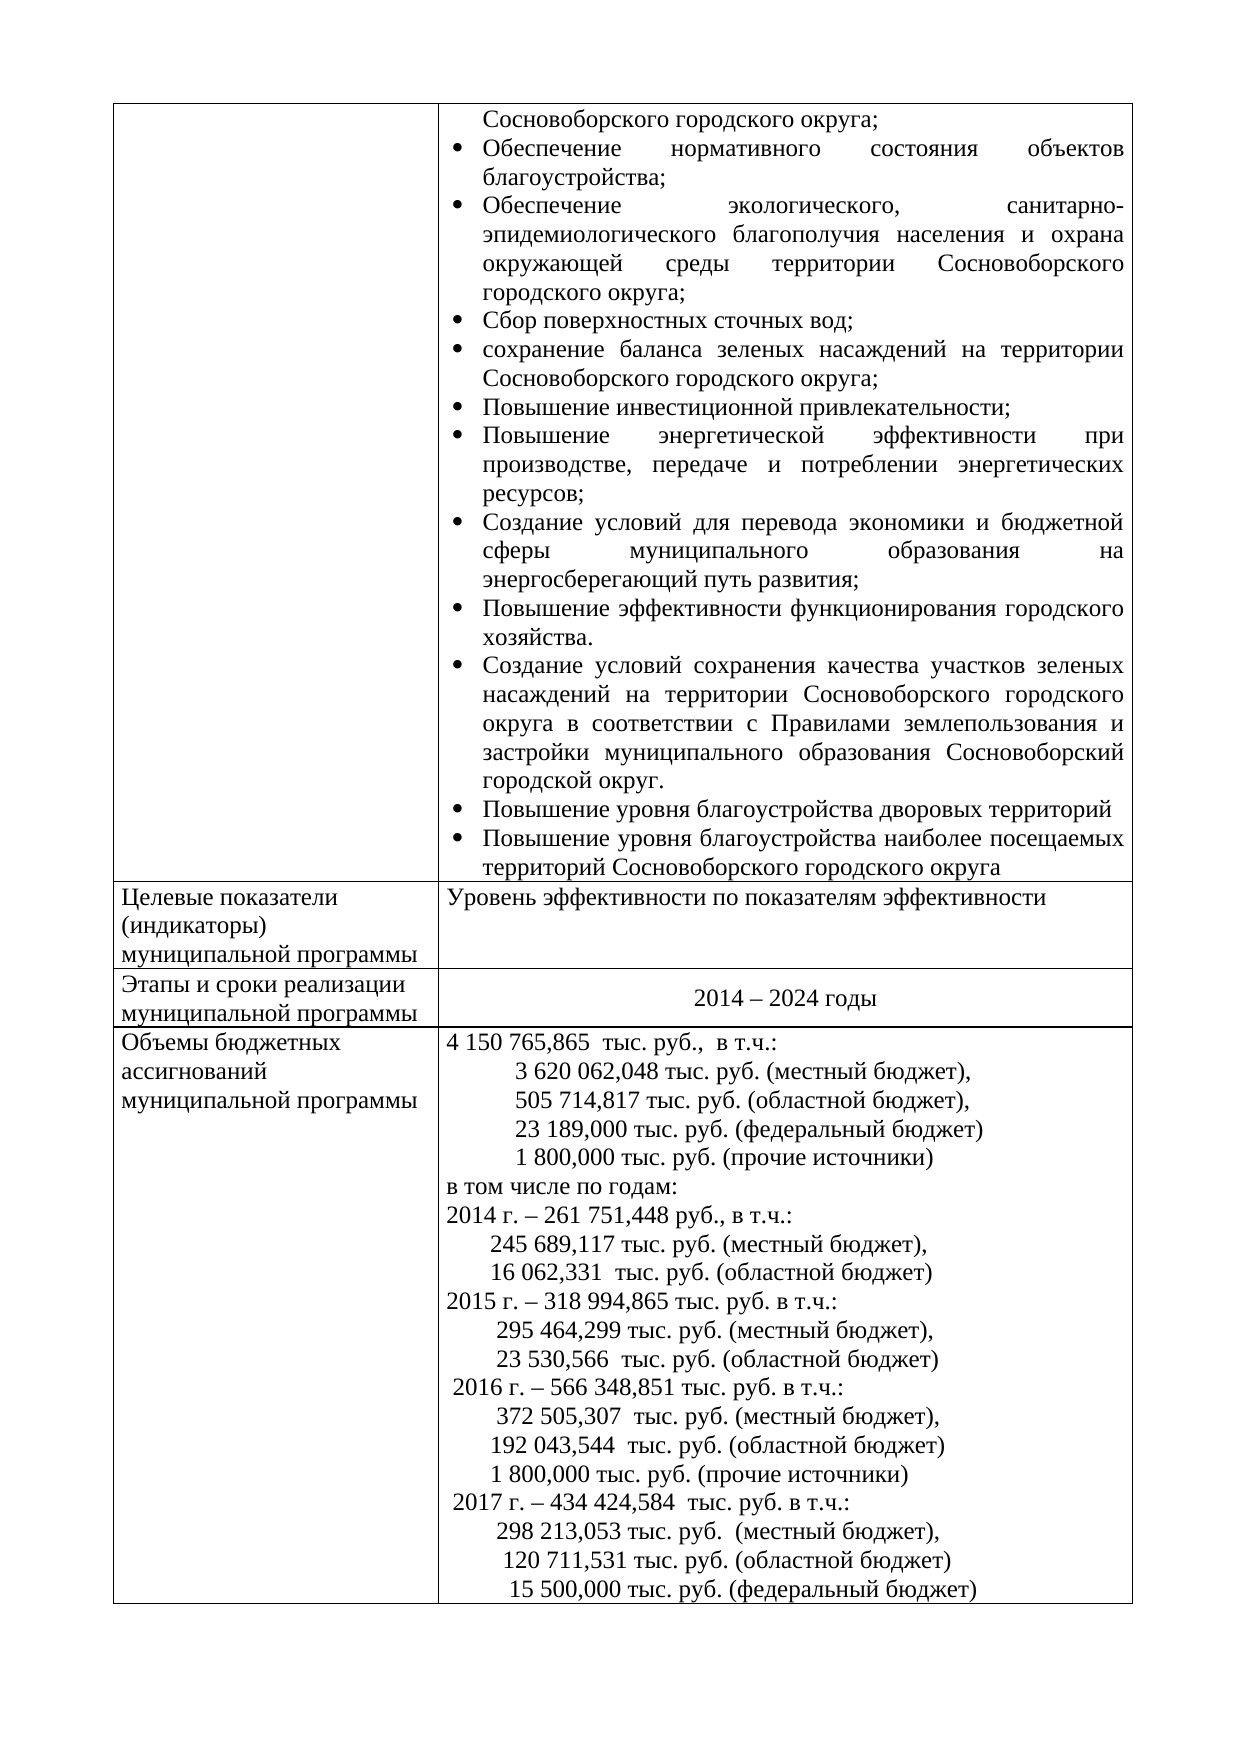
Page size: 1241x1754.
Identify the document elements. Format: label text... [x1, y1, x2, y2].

table_cell Этапы и сроки реализации муниципальной программы [114, 969, 438, 1026]
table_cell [114, 104, 438, 881]
table_cell 2014 – 2024 годы [439, 969, 1132, 1026]
table_cell Уровень эффективности по показателям эффективности [439, 882, 1132, 968]
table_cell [439, 1028, 1132, 1602]
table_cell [439, 104, 1132, 881]
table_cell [114, 1028, 438, 1602]
table_cell Целевые показатели (индикаторы) муниципальной программы [114, 882, 438, 968]
